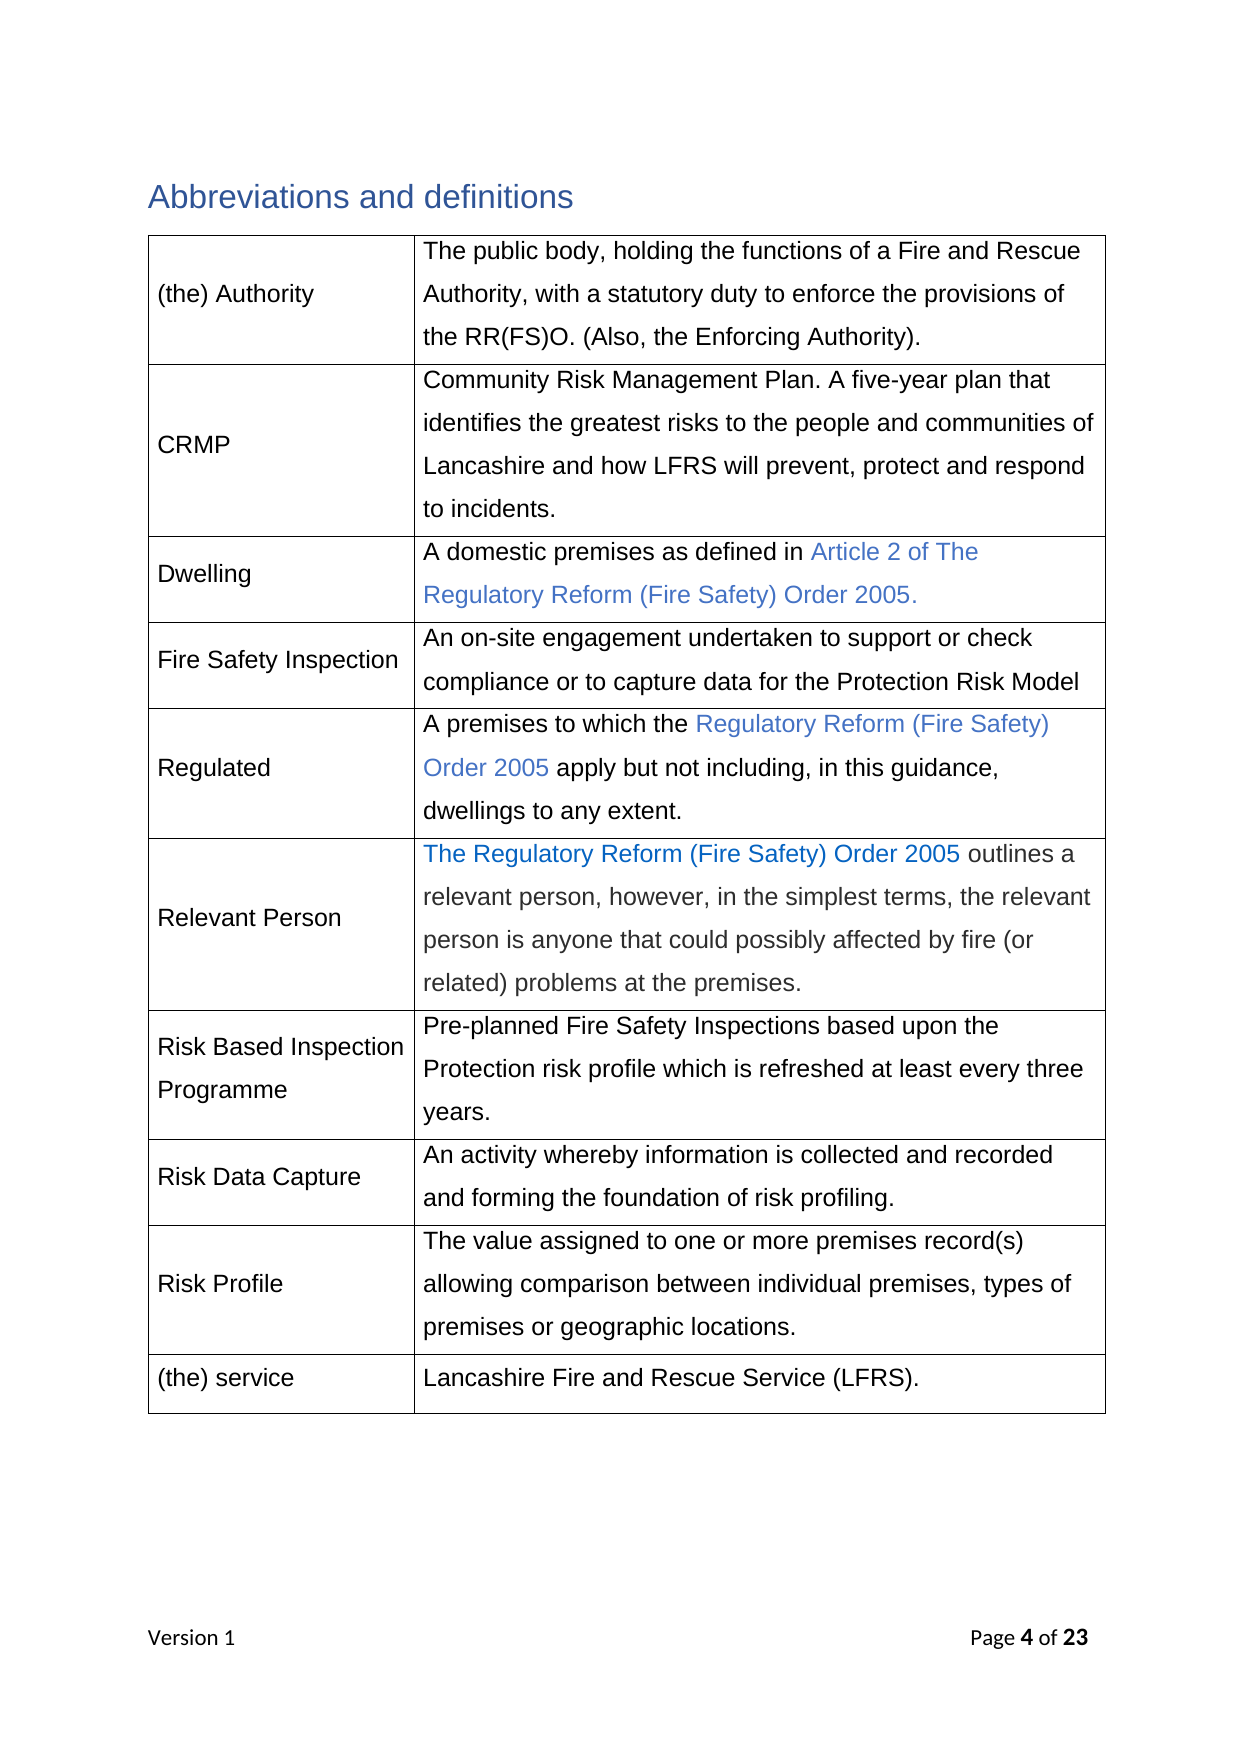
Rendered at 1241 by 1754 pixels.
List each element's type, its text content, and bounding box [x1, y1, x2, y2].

table_cell An on-site engagement undertaken to support or check compliance or to capture data for the Protection Risk Model [415, 623, 1105, 708]
table_cell Risk Based Inspection Programme [149, 1011, 414, 1139]
table_cell Risk Profile [149, 1226, 414, 1354]
table_cell The Regulatory Reform (Fire Safety) Order 2005 outlines a relevant person, however, in the simplest terms, the relevant person is anyone that could possibly affected by fire (or related) problems at the premises. [415, 839, 1105, 1010]
table_cell CRMP [149, 365, 414, 536]
table_cell Regulated [149, 709, 414, 837]
table_cell An activity whereby information is collected and recorded and forming the foundation of risk profiling. [415, 1140, 1105, 1225]
table_cell Dwelling [149, 537, 414, 622]
table_cell A domestic premises as defined in Article 2 of The Regulatory Reform (Fire Safety) Order 2005. [415, 537, 1105, 622]
table_cell The value assigned to one or more premises record(s) allowing comparison between individual premises, types of premises or geographic locations. [415, 1226, 1105, 1354]
table_cell Pre-planned Fire Safety Inspections based upon the Protection risk profile which is refreshed at least every three years. [415, 1011, 1105, 1139]
table_cell Lancashire Fire and Rescue Service (LFRS). [415, 1355, 1105, 1413]
table_cell Risk Data Capture [149, 1140, 414, 1225]
table_cell (the) service [149, 1355, 414, 1413]
table_cell Fire Safety Inspection [149, 623, 414, 708]
table_header (the) Authority [149, 236, 414, 364]
table_cell Relevant Person [149, 839, 414, 1010]
subtitle Abbreviations and definitions [148, 177, 1092, 216]
table_cell Community Risk Management Plan. A five-year plan that identifies the greatest risks to the people and communities of Lancashire and how LFRS will prevent, protect and respond to incidents. [415, 365, 1105, 536]
table_cell A premises to which the Regulatory Reform (Fire Safety) Order 2005 apply but not including, in this guidance, dwellings to any extent. [415, 709, 1105, 837]
table_header The public body, holding the functions of a Fire and Rescue Authority, with a statutory duty to enforce the provisions of the RR(FS)O. (Also, the Enforcing Authority). [415, 236, 1105, 364]
